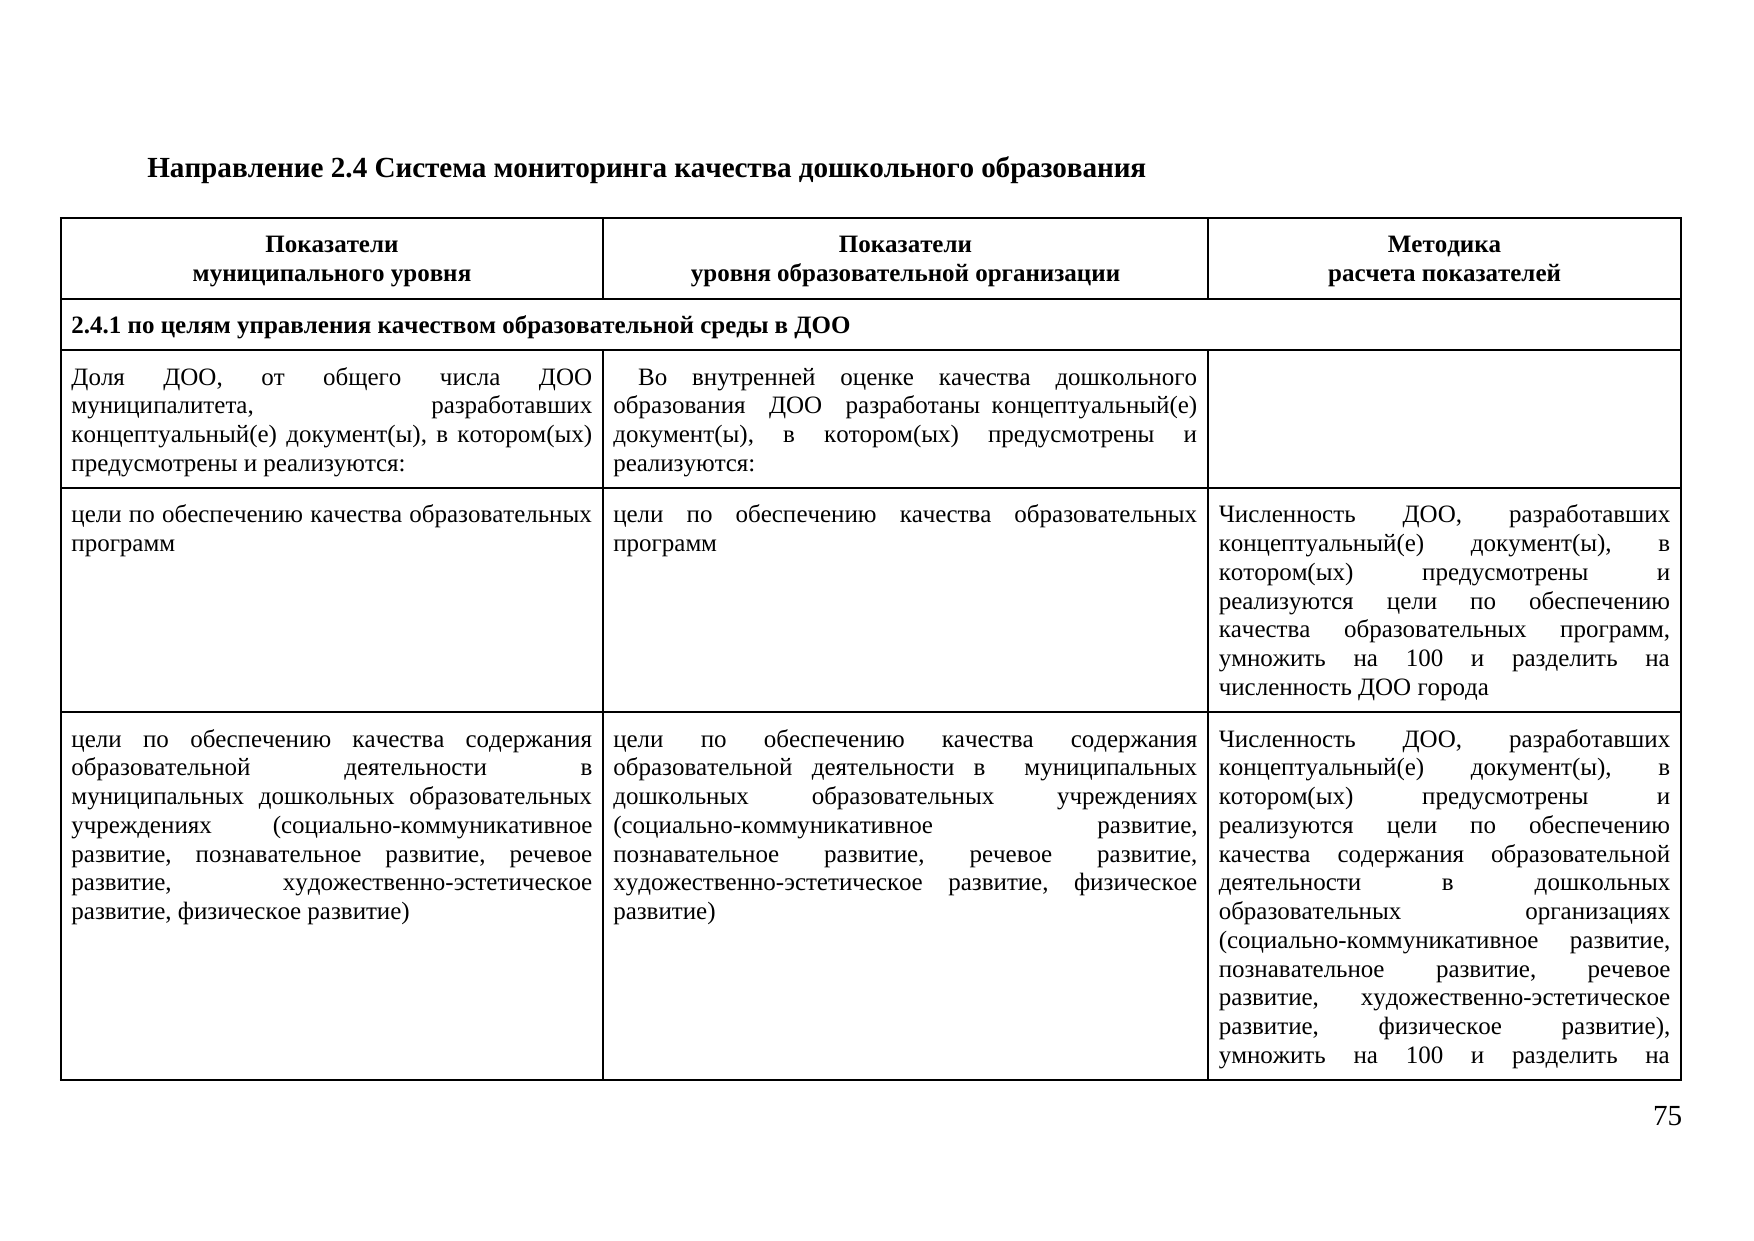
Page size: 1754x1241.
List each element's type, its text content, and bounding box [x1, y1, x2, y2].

table_cell цели по обеспечению качества образовательных программ [604, 489, 1207, 711]
table_cell Численность ДОО, разработавших концептуальный(е) документ(ы), в котором(ых) предусмотрены и реализуются цели по обеспечению качества образовательных программ, умножить на 100 и разделить на численность ДОО города [1209, 489, 1680, 711]
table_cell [62, 713, 602, 1079]
table_header Методика расчета показателей [1209, 219, 1680, 297]
table_cell цели по обеспечению качества образовательных программ [62, 489, 602, 711]
table_cell Доля ДОО, от общего числа ДОО муниципалитета, разработавших концептуальный(е) документ(ы), в котором(ых) предусмотрены и реализуются: [62, 351, 602, 487]
table_cell [1209, 351, 1680, 487]
table_header Показатели муниципального уровня [62, 219, 602, 297]
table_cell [1209, 713, 1680, 1079]
table_header Показатели уровня образовательной организации [604, 219, 1207, 297]
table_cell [604, 713, 1207, 1079]
text Направление 2.4 Система мониторинга качества дошкольного образования [72, 150, 1682, 183]
table_cell Во внутренней оценке качества дошкольного образования ДОО разработаны концептуальный(е) документ(ы), в котором(ых) предусмотрены и реализуются: [604, 351, 1207, 487]
table_cell 2.4.1 по целям управления качеством образовательной среды в ДОО [62, 300, 1680, 349]
